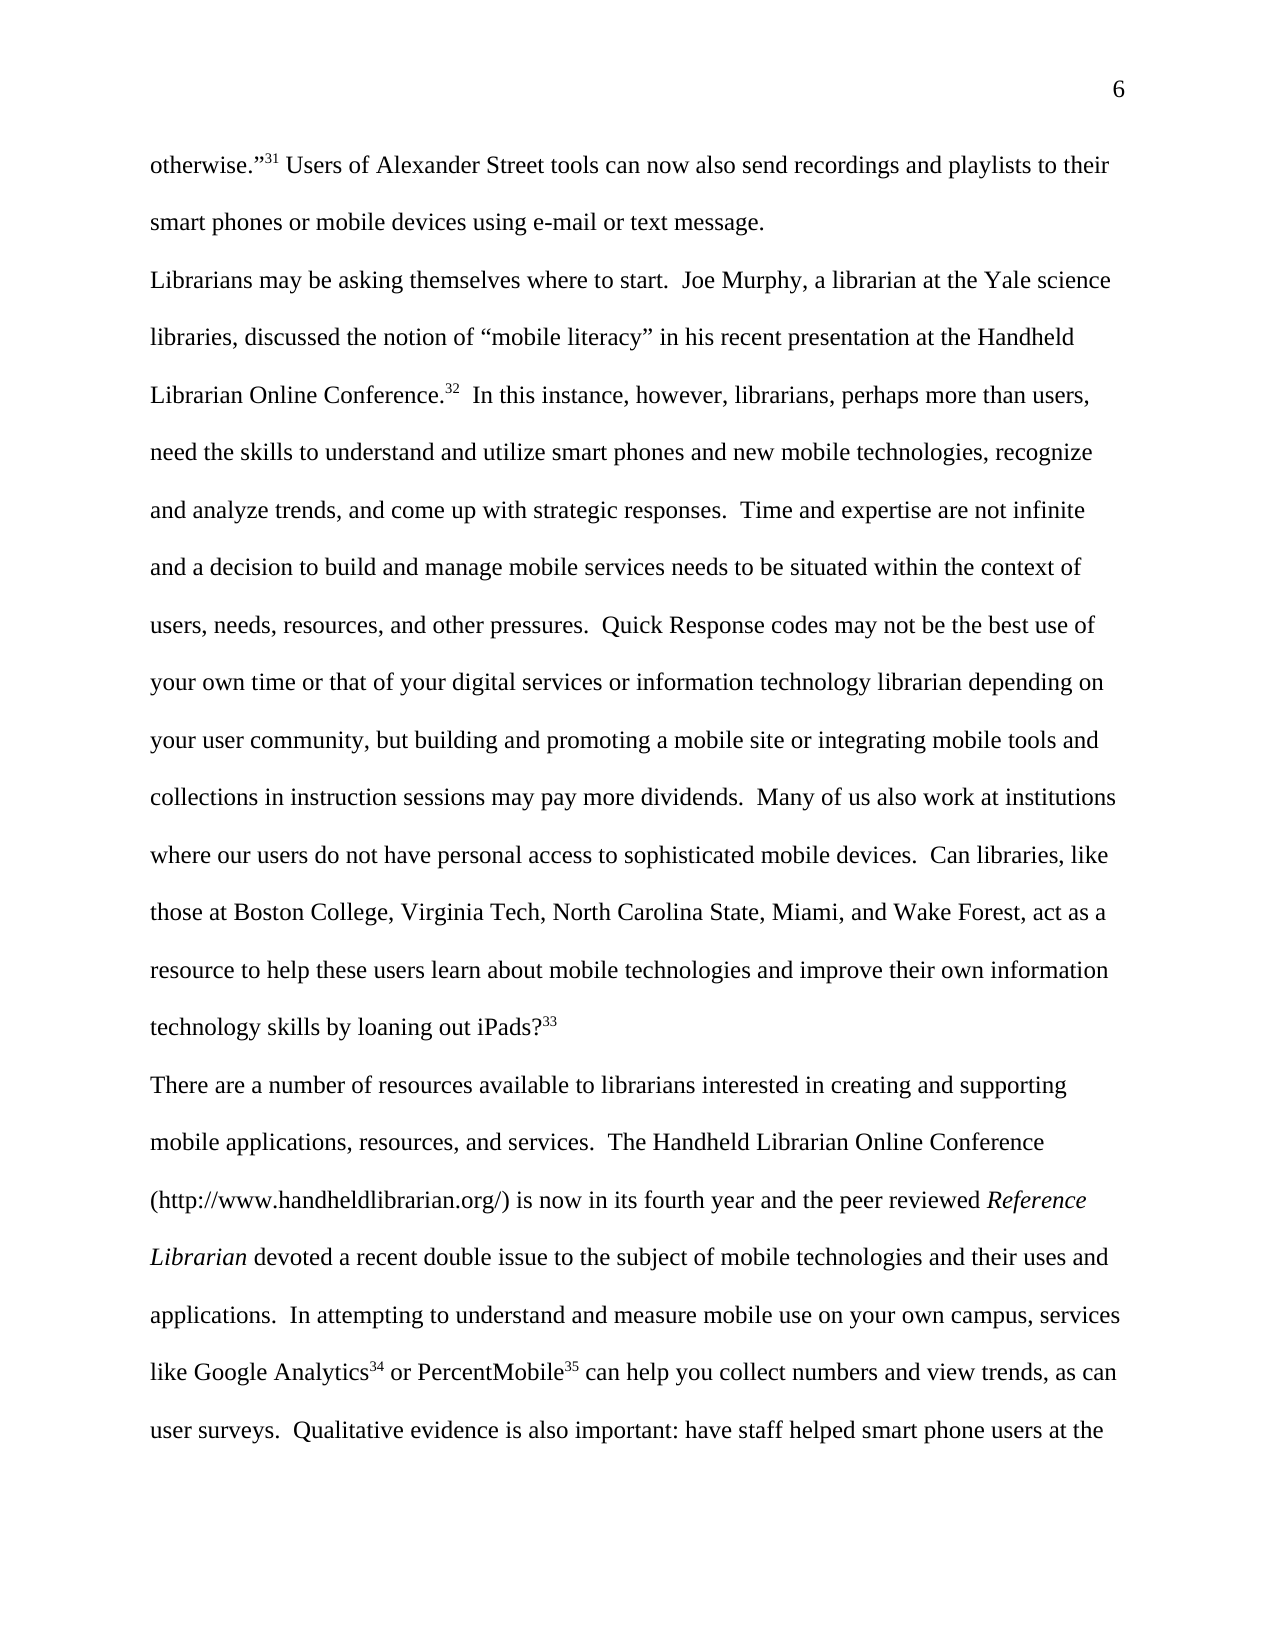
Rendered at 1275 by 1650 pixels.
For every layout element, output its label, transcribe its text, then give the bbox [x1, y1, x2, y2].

text Librarians may be asking themselves where to start. Joe Murphy, a librarian at the Yale science libraries, discussed the notion of “mobile literacy” in his recent presentation at the Handheld Librarian Online Conference. In this instance, however, librarians, perhaps more than users, need the skills to understand and utilize smart phones and new mobile technologies, recognize and analyze trends, and come up with strategic responses. Time and expertise are not infinite and a decision to build and manage mobile services needs to be situated within the context of users, needs, resources, and other pressures. Quick Response codes may not be the best use of your own time or that of your digital services or information technology librarian depending on your user community, but building and promoting a mobile site or integrating mobile tools and collections in instruction sessions may pay more dividends. Many of us also work at institutions where our users do not have personal access to sophisticated mobile devices. Can libraries, like those at Boston College, Virginia Tech, North Carolina State, Miami, and Wake Forest, act as a resource to help these users learn about mobile technologies and improve their own information technology skills by loaning out iPads? [150, 265, 1125, 1041]
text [150, 1070, 1125, 1444]
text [150, 150, 1125, 236]
